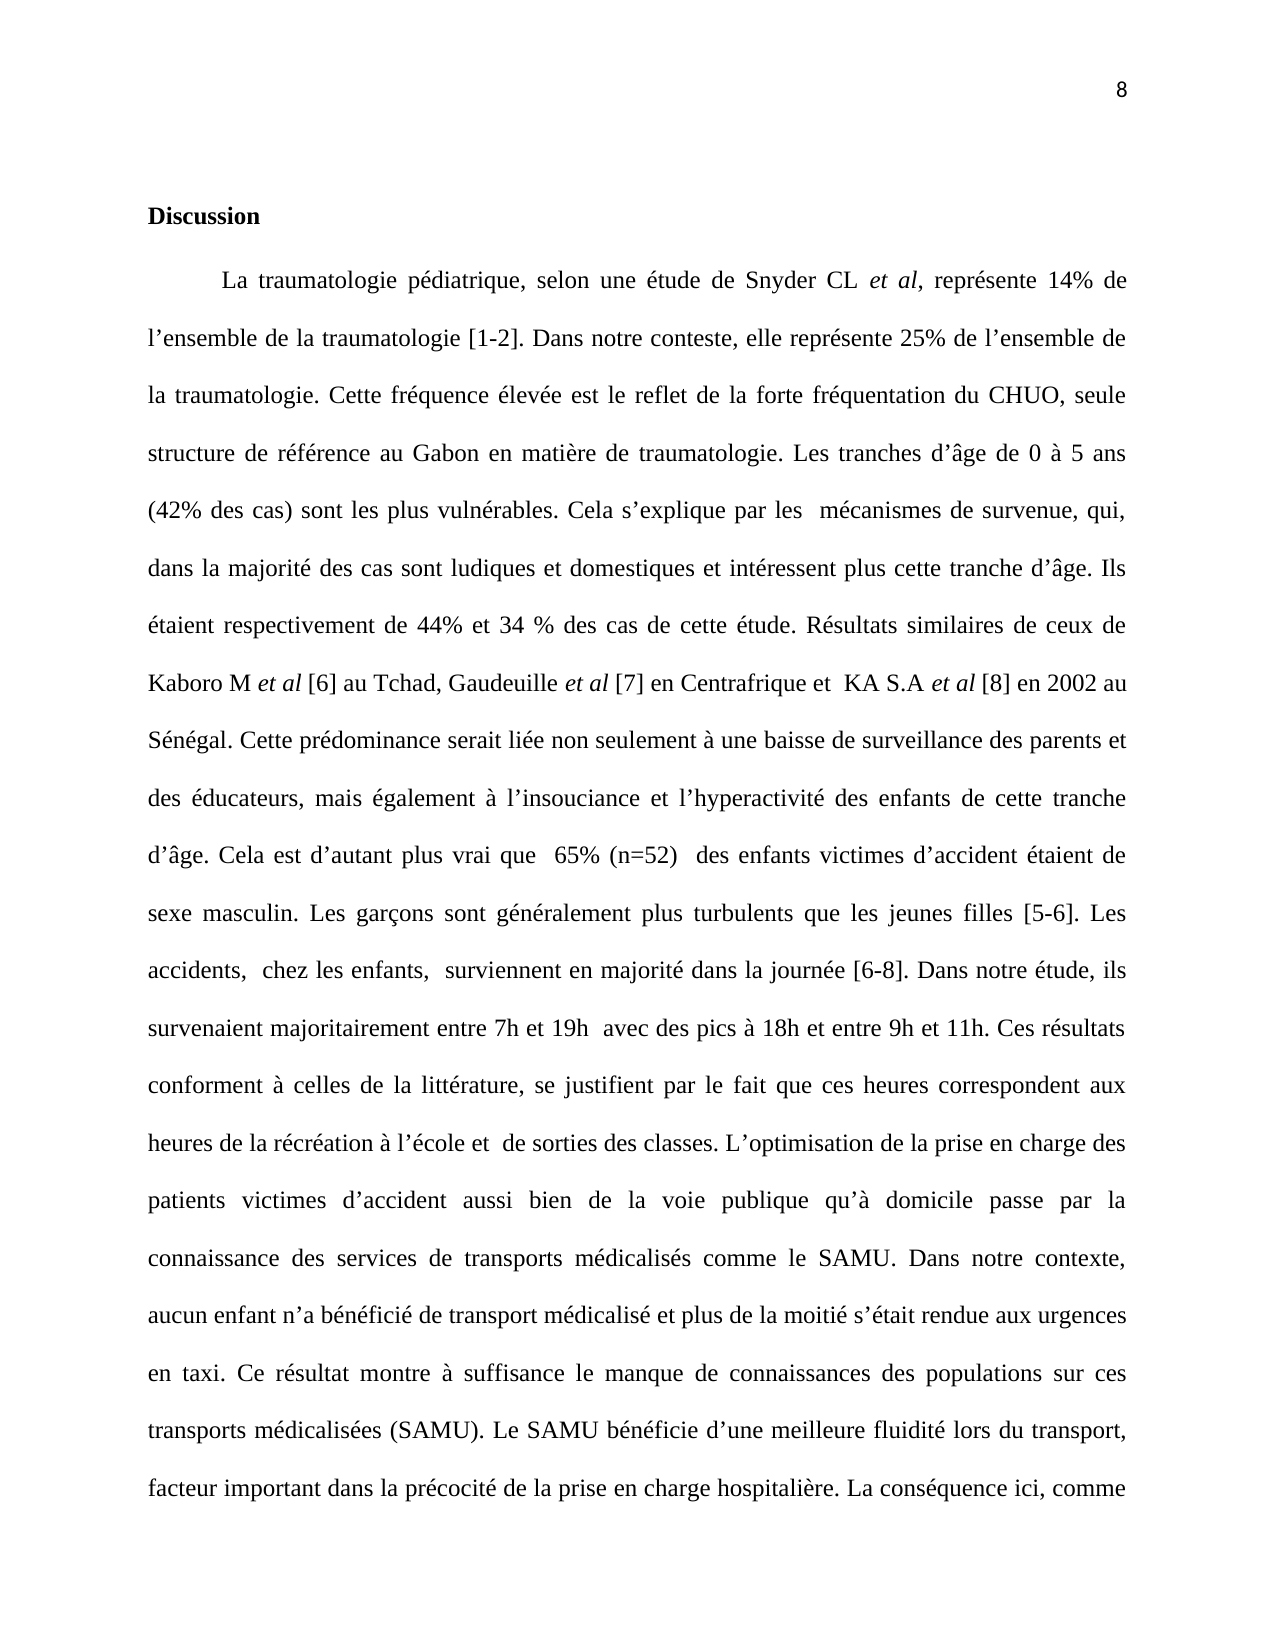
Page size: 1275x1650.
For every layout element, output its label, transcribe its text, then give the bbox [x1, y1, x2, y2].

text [148, 265, 1127, 1502]
text Discussion [148, 201, 1127, 230]
